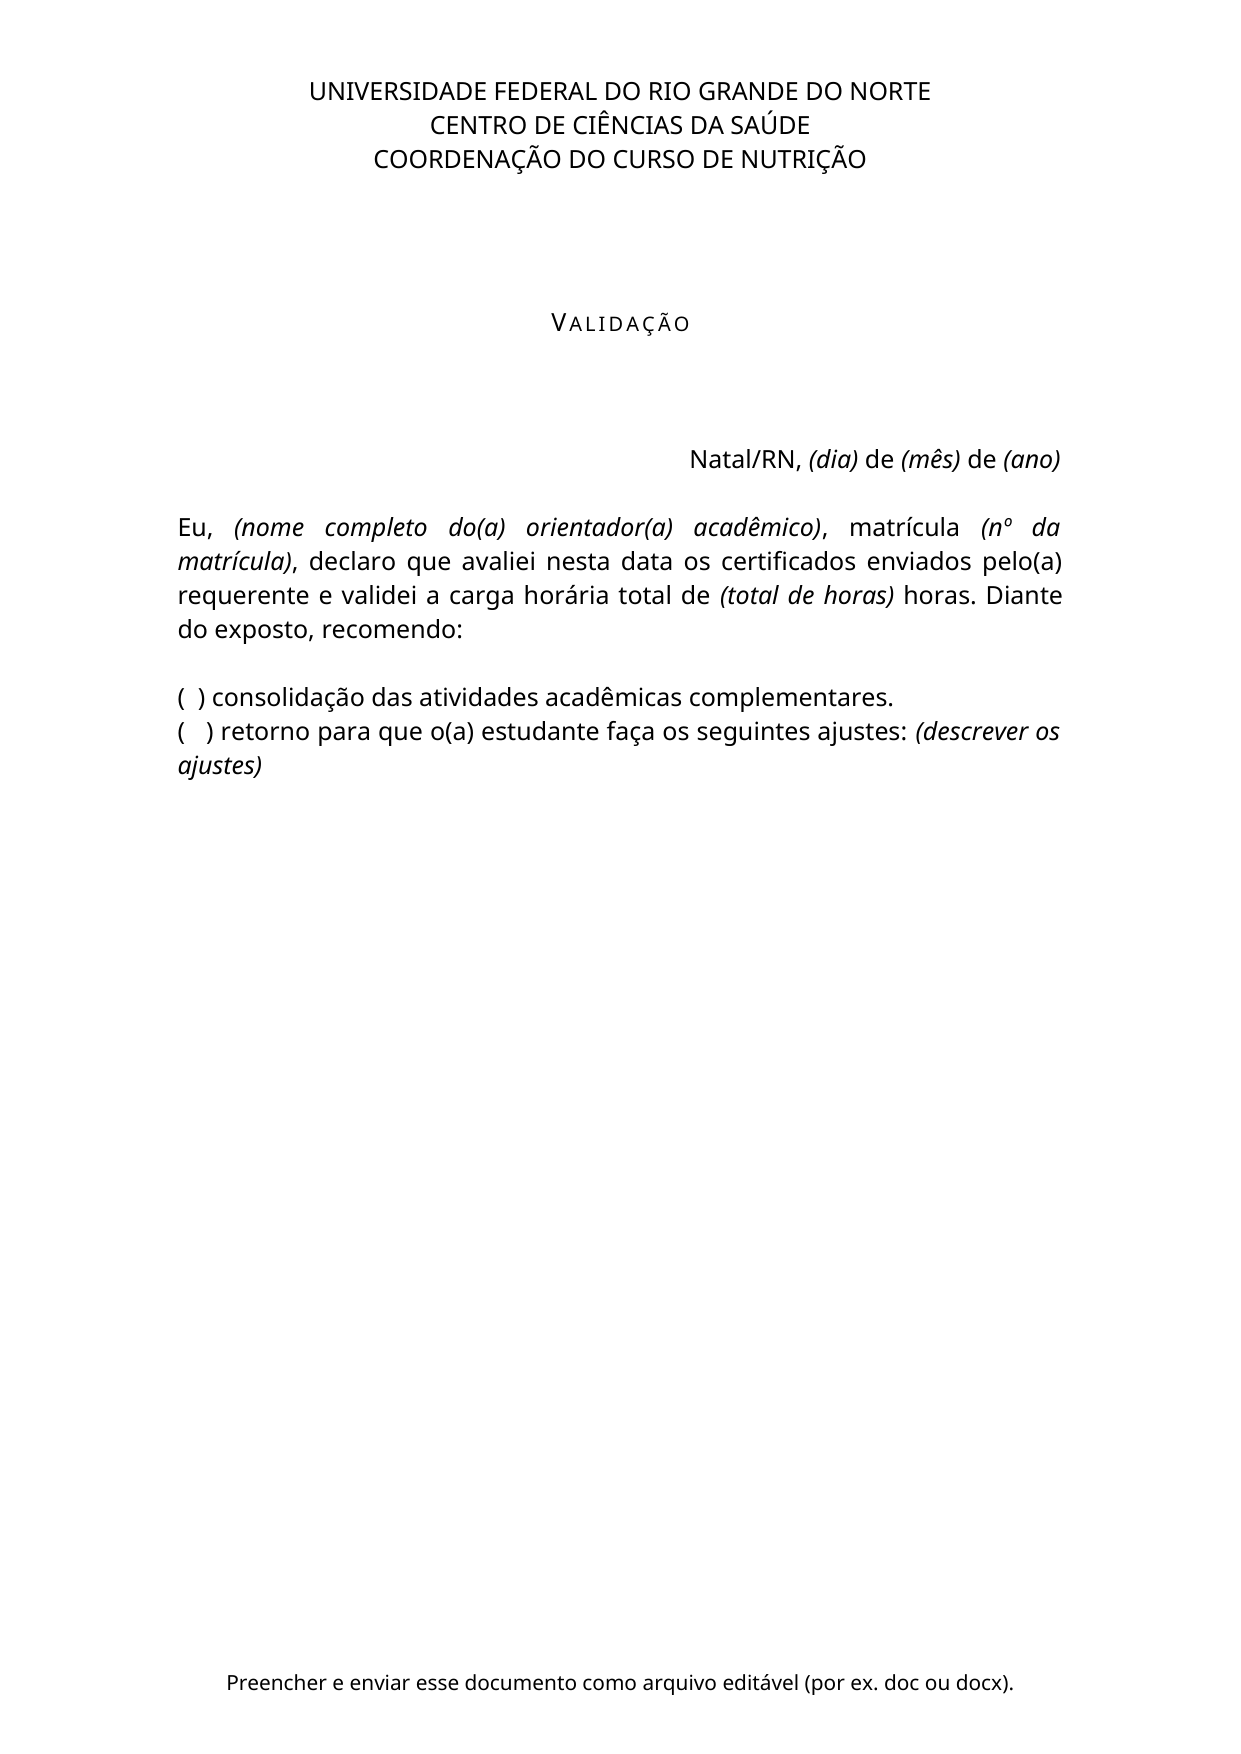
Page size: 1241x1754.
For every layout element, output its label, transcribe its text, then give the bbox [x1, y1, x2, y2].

text ( ) retorno para que o(a) estudante faça os seguintes ajustes: (descrever os ajustes) [177, 714, 1063, 782]
text Natal/RN, (dia) de (mês) de (ano) [177, 441, 1063, 475]
text ( ) consolidação das atividades acadêmicas complementares. [177, 680, 1063, 714]
text Eu, (nome completo do(a) orientador(a) acadêmico), matrícula (nº da matrícula), declaro que avaliei nesta data os certificados enviados pelo(a) requerente e validei a carga horária total de (total de horas) horas. Diante do exposto, recomendo: [177, 509, 1063, 646]
text Validação [177, 305, 1063, 339]
